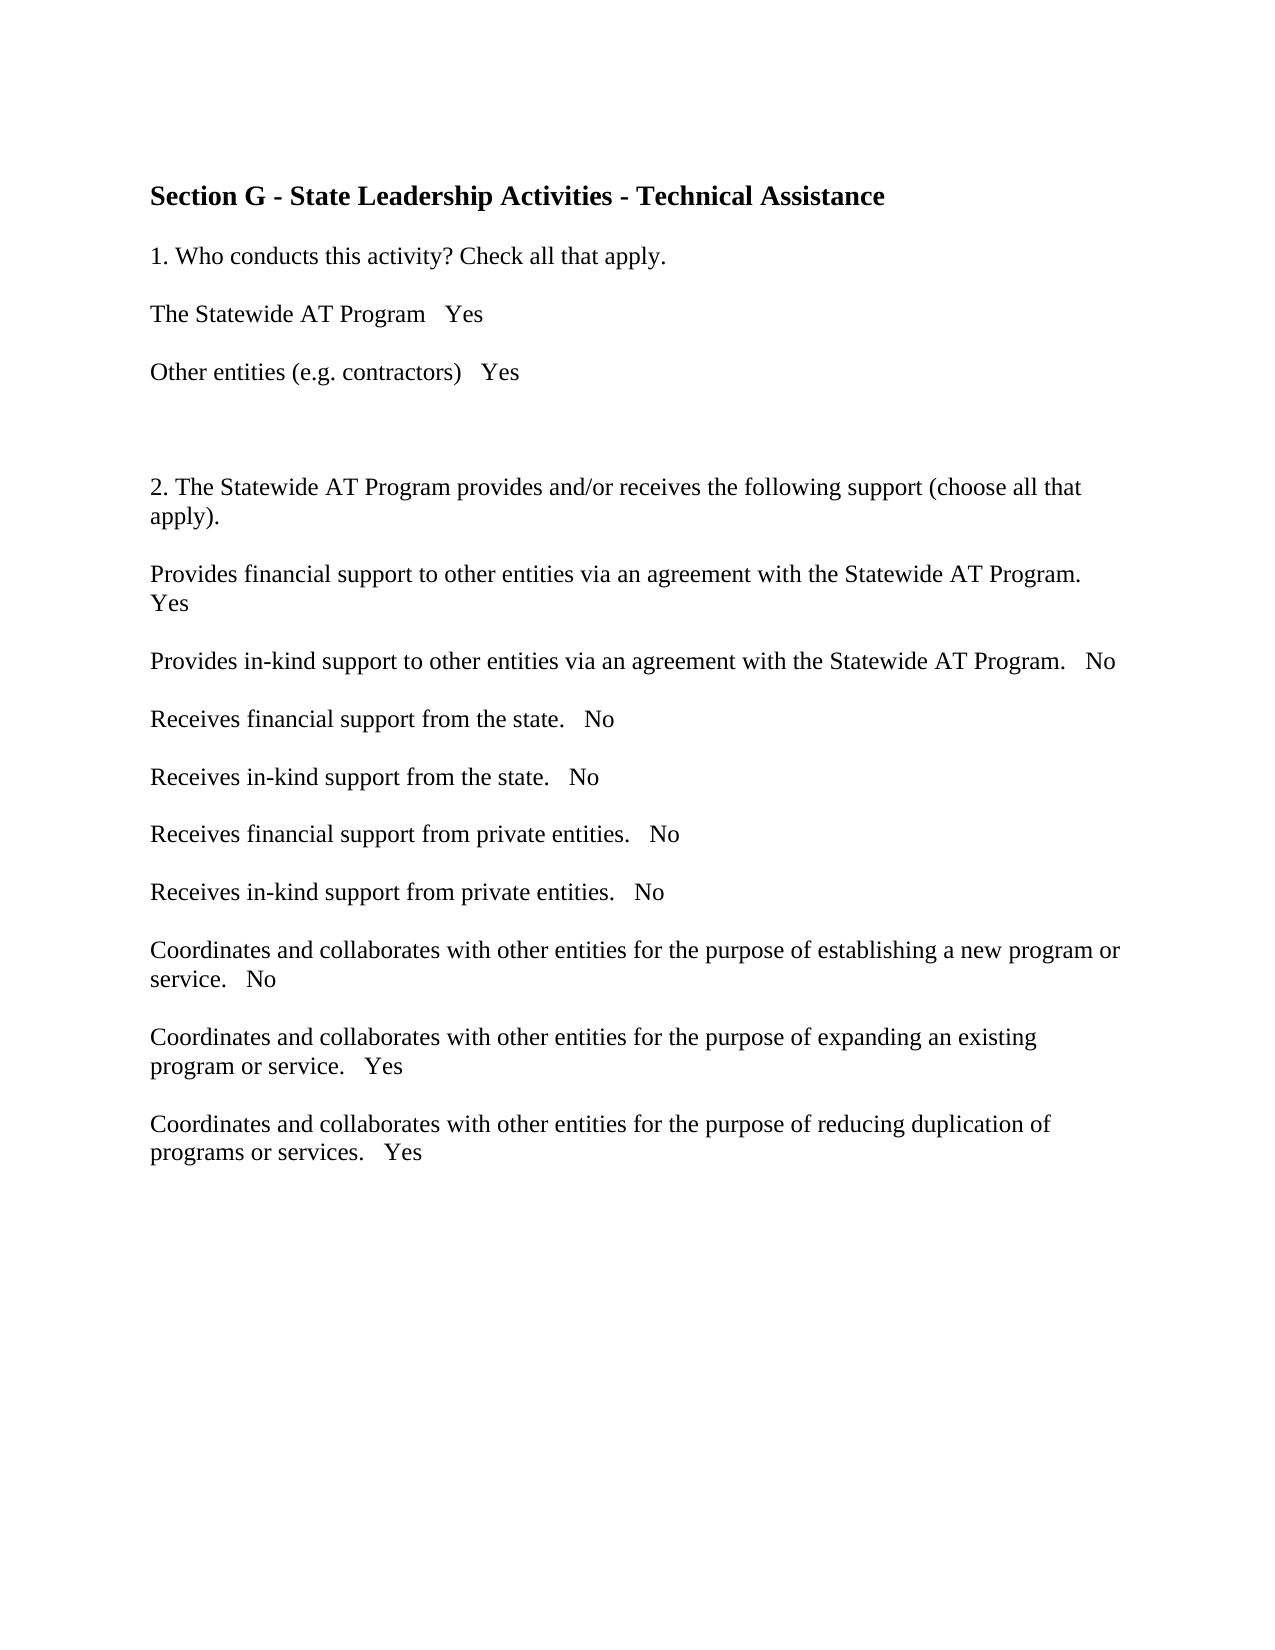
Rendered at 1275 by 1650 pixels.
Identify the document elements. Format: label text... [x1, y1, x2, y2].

text Coordinates and collaborates with other entities for the purpose of expanding an existing program or service. Yes [150, 1022, 1125, 1079]
text The Statewide AT Program Yes [150, 299, 1125, 327]
text Coordinates and collaborates with other entities for the purpose of establishing a new program or service. No [150, 935, 1125, 993]
text Receives financial support from private entities. No [150, 819, 1125, 848]
text Receives in-kind support from the state. No [150, 762, 1125, 790]
text Provides in-kind support to other entities via an agreement with the Statewide AT Program. No [150, 646, 1125, 674]
text Other entities (e.g. contractors) Yes [150, 357, 1125, 385]
text 1. Who conducts this activity? Check all that apply. [150, 241, 1125, 269]
subtitle Section G - State Leadership Activities - Technical Assistance [150, 179, 1125, 212]
text Receives in-kind support from private entities. No [150, 877, 1125, 906]
text 2. The Statewide AT Program provides and/or receives the following support (choose all that apply). [150, 472, 1125, 530]
text Coordinates and collaborates with other entities for the purpose of reducing duplication of programs or services. Yes [150, 1109, 1125, 1166]
text Receives financial support from the state. No [150, 704, 1125, 732]
text Provides financial support to other entities via an agreement with the Statewide AT Program. Yes [150, 559, 1125, 617]
